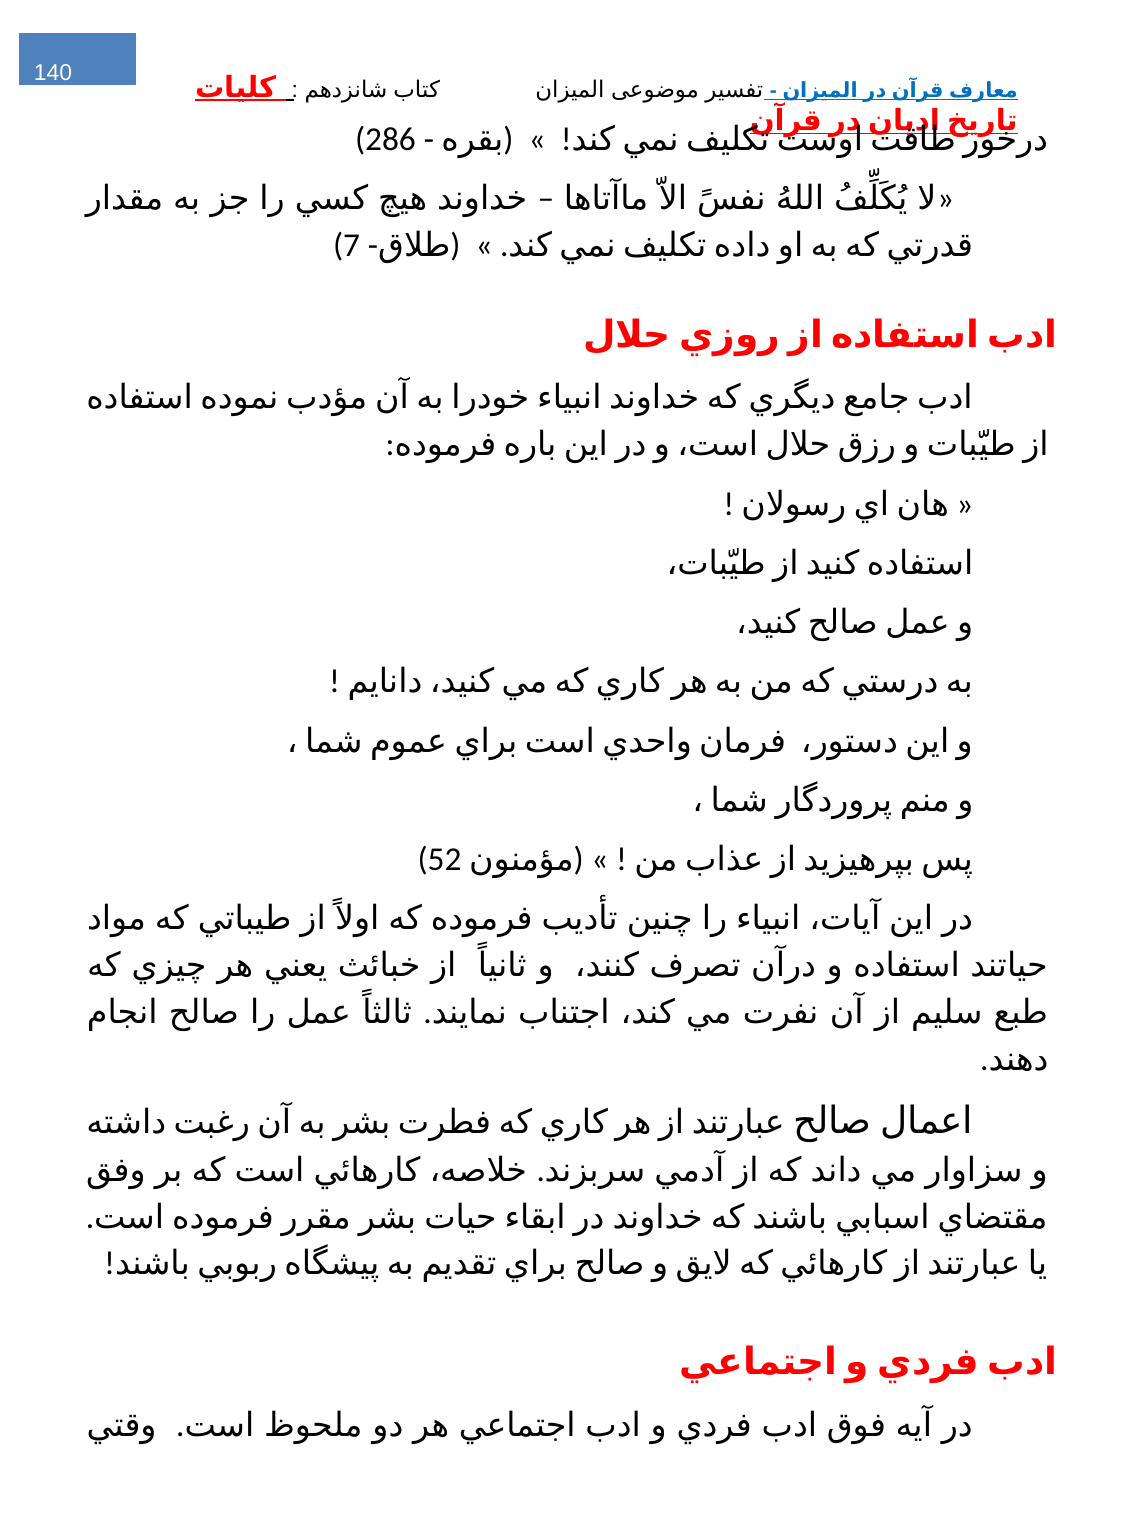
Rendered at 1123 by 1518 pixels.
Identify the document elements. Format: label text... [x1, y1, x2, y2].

text « لا يُكَلِّفُ اللهُ نفسً الاّ ماآتاها – خداوند هيچ كسي را جز به مقدار قدرتي كه به او داده تكليف نمي كند. » (طلاق- 7) [86, 177, 973, 265]
text و اين دستور، فرمان واحدي است براي عموم شما ، [86, 719, 1048, 760]
text در اين آيات، انبياء را چنين تأديب فرموده كه اولاً از طيباتي كه مواد حياتند استفاده و درآن تصرف كنند، و ثانياً از خبائث يعني هر چيزي كه طبع سليم از آن نفرت مي كند، اجتناب نمايند. ثالثاً عمل را صالح انجام دهند. [86, 897, 1048, 1078]
text و عمل صالح كنيد، [86, 601, 1048, 642]
text پس بپرهيزيد از عذاب من ! » (مؤمنون 52) [86, 838, 1048, 879]
subtitle ادب فردي و اجتماعي [86, 1338, 1057, 1384]
text به درستي كه من به هر كاري كه مي كنيد، دانايم ! [86, 660, 1048, 701]
subtitle ادب استفاده از روزي حلال [86, 311, 1057, 357]
text استفاده كنيد از طيّبات، [86, 542, 1048, 582]
text « هان اي رسولان ! [86, 482, 1048, 523]
text اعمال صالح عبارتند از هر كاري كه فطرت بشر به آن رغبت داشته و سزاوار مي داند كه از آدمي سربزند. خلاصه، كارهائي است كه بر وفق مقتضاي اسبابي باشند كه خداوند در ابقاء حيات بشر مقرر فرموده است. يا عبارتند از كارهائي كه لايق و صالح براي تقديم به پيشگاه ربوبي باشند! [86, 1097, 1048, 1283]
text « لا يُكَلِّفُ الله نفساً الاّ وُسعَها – خداوند هيچ كسي را جز به آنچه كه درخور طاقت اوست تكليف نمي كند! » (بقره - 286) [86, 118, 1048, 159]
text و منم پروردگار شما ، [86, 779, 1048, 819]
text ادب جامع ديگري كه خداوند انبياء خودرا به آن مؤدب نموده استفاده از طيّبات و رزق حلال است، و در اين باره فرموده: [86, 376, 1048, 464]
